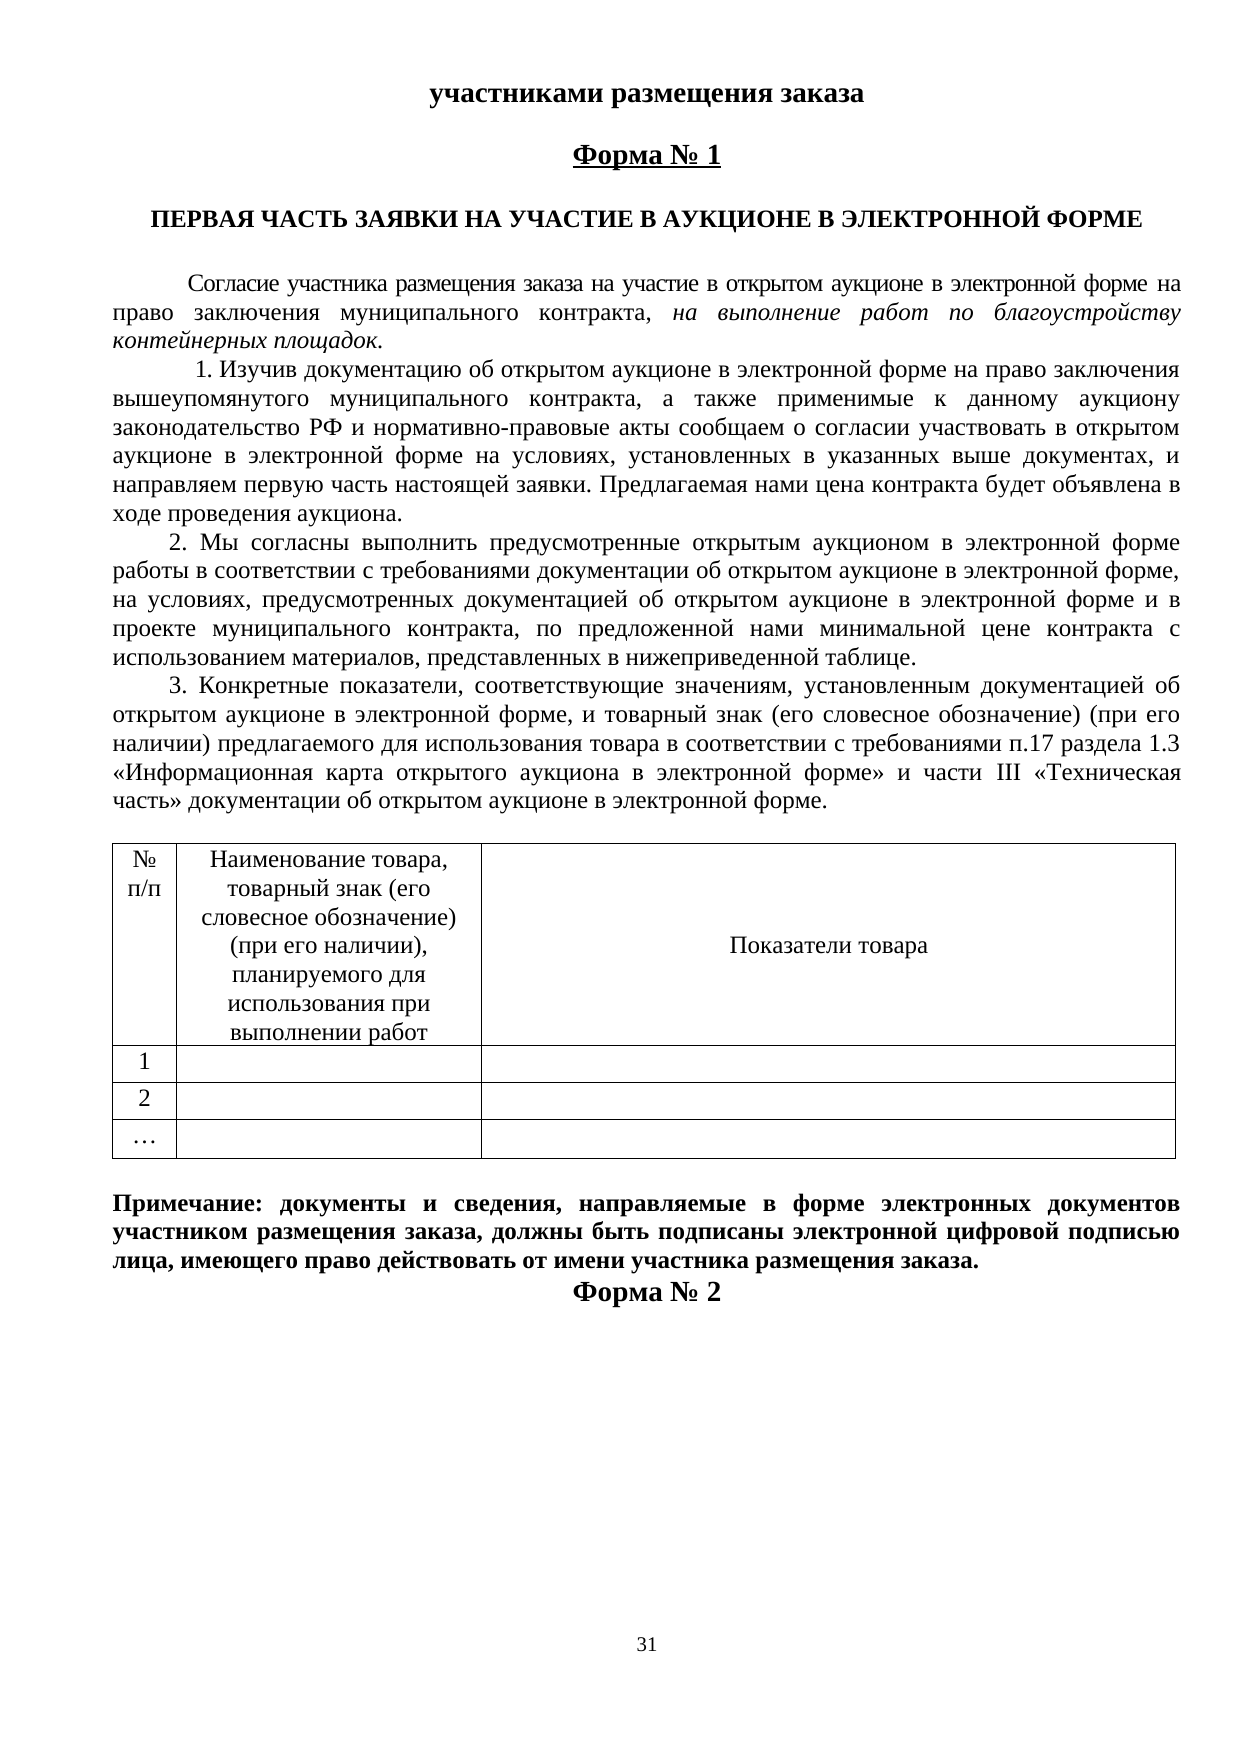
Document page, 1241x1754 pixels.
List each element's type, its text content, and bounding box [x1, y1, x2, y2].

table_cell [177, 1120, 481, 1158]
table_header № п/п [113, 844, 176, 1045]
text Форма № 1 [112, 137, 1181, 171]
table_header Наименование товара, товарный знак (его словесное обозначение) (при его наличии), планируемого для использования при выполнении работ [177, 844, 481, 1045]
text Согласие участника размещения заказа на участие в открытом аукционе в электронной форме на право заключения муниципального контракта, на выполнение работ по благоустройству контейнерных площадок. [112, 268, 1181, 354]
table_cell [177, 1083, 481, 1119]
table_header Показатели товара [482, 844, 1175, 1045]
table_cell [482, 1083, 1175, 1119]
table_cell [177, 1046, 481, 1082]
text ПЕРВАЯ ЧАСТЬ ЗАЯВКИ НА УЧАСТИЕ В АУКЦИОНЕ В ЭЛЕКТРОННОЙ ФОРМЕ [112, 204, 1181, 233]
text 1. Изучив документацию об открытом аукционе в электронной форме на право заключения вышеупомянутого муниципального контракта, а также применимые к данному аукциону законодательство РФ и нормативно-правовые акты сообщаем о согласии участвовать в открытом аукционе в электронной форме на условиях, установленных в указанных выше документах, и направляем первую часть настоящей заявки. Предлагаемая нами цена контракта будет объявлена в ходе проведения аукциона. [112, 354, 1181, 527]
text Форма № 2 [112, 1274, 1181, 1307]
text участниками размещения заказа [112, 75, 1181, 108]
text Примечание: документы и сведения, направляемые в форме электронных документов участником размещения заказа, должны быть подписаны электронной цифровой подписью лица, имеющего право действовать от имени участника размещения заказа. [112, 1188, 1181, 1274]
text 2. Мы согласны выполнить предусмотренные открытым аукционом в электронной форме работы в соответствии с требованиями документации об открытом аукционе в электронной форме, на условиях, предусмотренных документацией об открытом аукционе в электронной форме и в проекте муниципального контракта, по предложенной нами минимальной цене контракта с использованием материалов, представленных в нижеприведенной таблице. [112, 527, 1181, 671]
table_cell 1 [113, 1046, 176, 1082]
table_cell 2 [113, 1083, 176, 1119]
table_cell [482, 1046, 1175, 1082]
table_cell [482, 1120, 1175, 1158]
text 3. Конкретные показатели, соответствующие значениям, установленным документацией об открытом аукционе в электронной форме, и товарный знак (его словесное обозначение) (при его наличии) предлагаемого для использования товара в соответствии с требованиями п.17 раздела 1.3 «Информационная карта открытого аукциона в электронной форме» и части III «Техническая часть» документации об открытом аукционе в электронной форме. [112, 671, 1181, 814]
table_cell … [113, 1120, 176, 1158]
